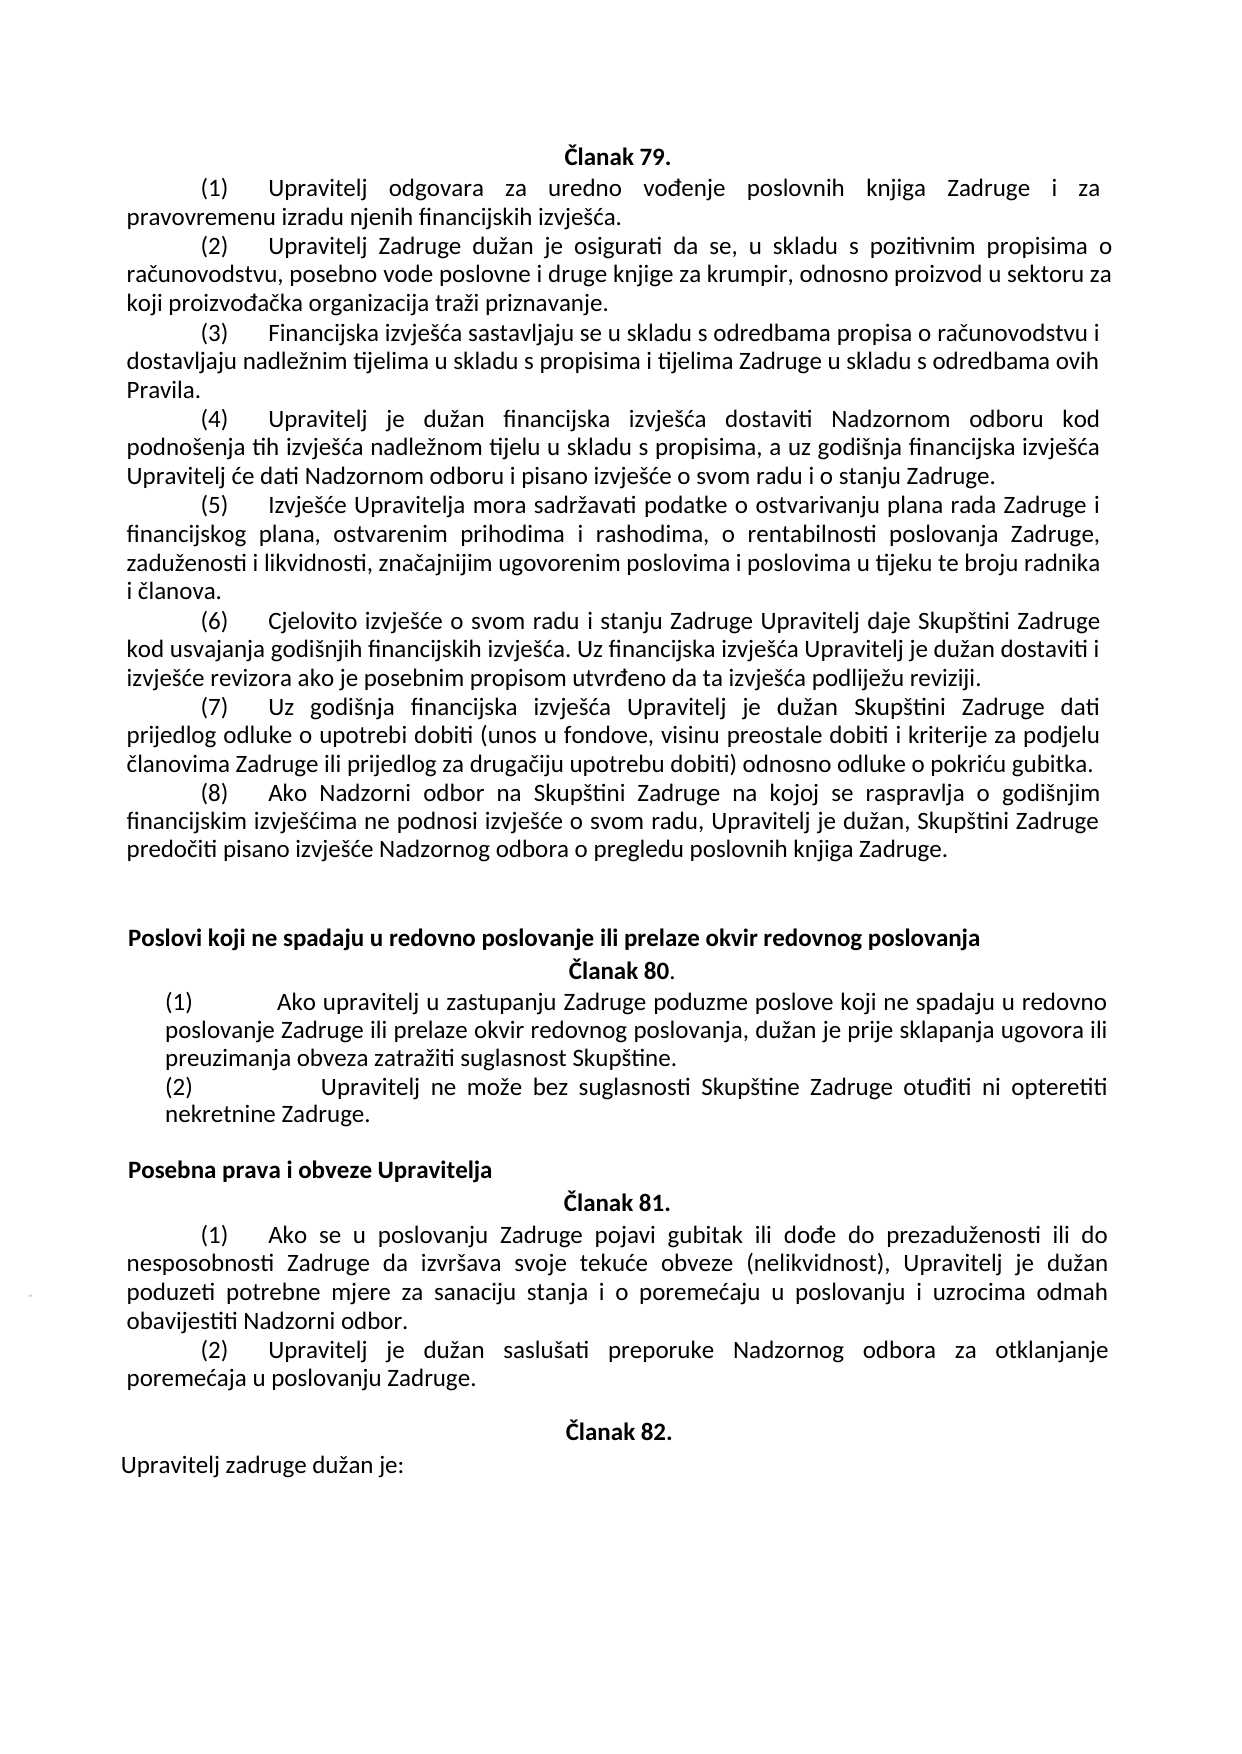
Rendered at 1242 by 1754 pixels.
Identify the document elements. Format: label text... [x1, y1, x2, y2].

text Upravitelj zadruge dužan je: [121, 1449, 784, 1480]
list Upravitelj je dužan financijska izvješća dostaviti Nadzornom odboru kod podnošenja tih izvješća nadležnom tijelu u skladu s propisima, a uz godišnja financijska izvješća Upravitelj će dati Nadzornom odboru i pisano izvješće o svom radu i o stanju Zadruge. [126, 404, 1101, 491]
list Upravitelj Zadruge dužan je osigurati da se, u skladu s pozitivnim propisima o računovodstvu, posebno vode poslovne i druge knjige za krumpir, odnosno proizvod u sektoru za koji proizvođačka organizacija traži priznavanje. [126, 232, 1114, 318]
text Članak 82. [454, 1416, 784, 1447]
text Članak 80. [128, 955, 1116, 986]
list Upravitelj odgovara za uredno vođenje poslovnih knjiga Zadruge i za pravovremenu izradu njenih financijskih izvješća. [126, 174, 1101, 231]
text Članak 81. [454, 1187, 780, 1218]
list Upravitelj ne može bez suglasnosti Skupštine Zadruge otuđiti ni opteretiti nekretnine Zadruge. [165, 1073, 1109, 1129]
text Posebna prava i obveze Upravitelja [128, 1154, 889, 1185]
text Poslovi koji ne spadaju u redovno poslovanje ili prelaze okvir redovnog poslovanja [128, 922, 1116, 953]
list Izvješće Upravitelja mora sadržavati podatke o ostvarivanju plana rada Zadruge i financijskog plana, ostvarenim prihodima i rashodima, o rentabilnosti poslovanja Zadruge, zaduženosti i likvidnosti, značajnijim ugovorenim poslovima i poslovima u tijeku te broju radnika i članova. [126, 491, 1101, 606]
list Ako upravitelj u zastupanju Zadruge poduzme poslove koji ne spadaju u redovno poslovanje Zadruge ili prelaze okvir redovnog poslovanja, dužan je prije sklapanja ugovora ili preuzimanja obveza zatražiti suglasnost Skupštine. [165, 988, 1109, 1072]
list Upravitelj je dužan saslušati preporuke Nadzornog odbora za otklanjanje poremećaja u poslovanju Zadruge. [126, 1336, 1110, 1393]
list Ako Nadzorni odbor na Skupštini Zadruge na kojoj se raspravlja o godišnjim financijskim izvješćima ne podnosi izvješće o svom radu, Upravitelj je dužan, Skupštini Zadruge predočiti pisano izvješće Nadzornog odbora o pregledu poslovnih knjiga Zadruge. [126, 779, 1101, 863]
list Cjelovito izvješće o svom radu i stanju Zadruge Upravitelj daje Skupštini Zadruge kod usvajanja godišnjih financijskih izvješća. Uz financijska izvješća Upravitelj je dužan dostaviti i izvješće revizora ako je posebnim propisom utvrđeno da ta izvješća podliježu reviziji. [126, 606, 1101, 692]
text Članak 79. [454, 141, 781, 172]
list Financijska izvješća sastavljaju se u skladu s odredbama propisa o računovodstvu i dostavljaju nadležnim tijelima u skladu s propisima i tijelima Zadruge u skladu s odredbama ovih Pravila. [126, 318, 1101, 404]
list Uz godišnja financijska izvješća Upravitelj je dužan Skupštini Zadruge dati prijedlog odluke o upotrebi dobiti (unos u fondove, visinu preostale dobiti i kriterije za podjelu članovima Zadruge ili prijedlog za drugačiju upotrebu dobiti) odnosno odluke o pokriću gubitka. [126, 693, 1101, 779]
list Ako se u poslovanju Zadruge pojavi gubitak ili dođe do prezaduženosti ili do nesposobnosti Zadruge da izvršava svoje tekuće obveze (nelikvidnost), Upravitelj je dužan poduzeti potrebne mjere za sanaciju stanja i o poremećaju u poslovanju i uzrocima odmah obavijestiti Nadzorni odbor. [126, 1220, 1110, 1335]
